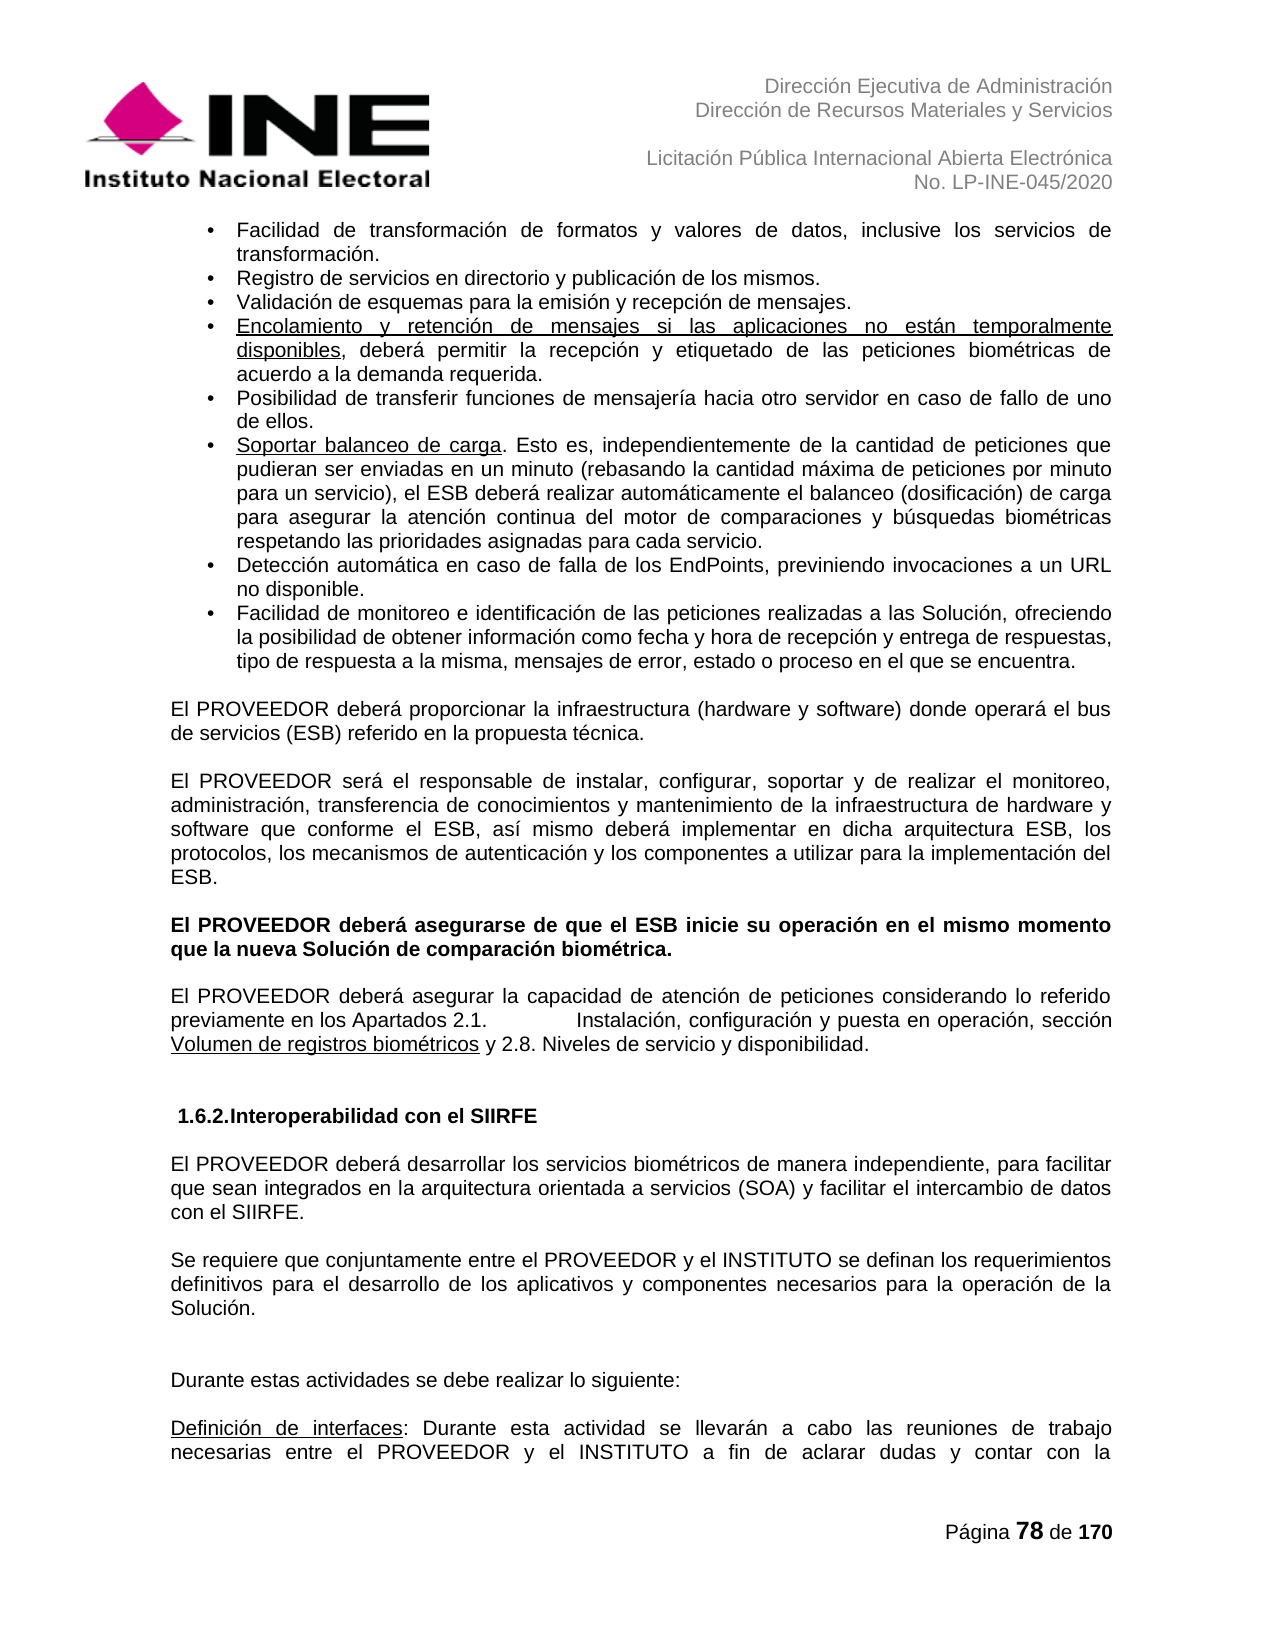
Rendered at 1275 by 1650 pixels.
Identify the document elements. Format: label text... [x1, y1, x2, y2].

list Facilidad de transformación de formatos y valores de datos, inclusive los servicios de transformación. [207, 218, 1113, 266]
text Se requiere que conjuntamente entre el PROVEEDOR y el INSTITUTO se definan los requerimientos definitivos para el desarrollo de los aplicativos y componentes necesarios para la operación de la Solución. [170, 1248, 1113, 1320]
text El PROVEEDOR deberá asegurar la capacidad de atención de peticiones considerando lo referido previamente en los Apartados 2.1. Instalación, configuración y puesta en operación, sección Volumen de registros biométricos y 2.8. Niveles de servicio y disponibilidad. [170, 984, 1113, 1056]
list Facilidad de monitoreo e identificación de las peticiones realizadas a las Solución, ofreciendo la posibilidad de obtener información como fecha y hora de recepción y entrega de respuestas, tipo de respuesta a la misma, mensajes de error, estado o proceso en el que se encuentra. [207, 601, 1113, 673]
text Durante estas actividades se debe realizar lo siguiente: [170, 1368, 1113, 1392]
text El PROVEEDOR deberá desarrollar los servicios biométricos de manera independiente, para facilitar que sean integrados en la arquitectura orientada a servicios (SOA) y facilitar el intercambio de datos con el SIIRFE. [170, 1152, 1113, 1224]
list Encolamiento y retención de mensajes si las aplicaciones no están temporalmente disponibles, deberá permitir la recepción y etiquetado de las peticiones biométricas de acuerdo a la demanda requerida. [207, 313, 1113, 385]
text El PROVEEDOR será el responsable de instalar, configurar, soportar y de realizar el monitoreo, administración, transferencia de conocimientos y mantenimiento de la infraestructura de hardware y software que conforme el ESB, así mismo deberá implementar en dicha arquitectura ESB, los protocolos, los mecanismos de autenticación y los componentes a utilizar para la implementación del ESB. [170, 769, 1113, 888]
list Soportar balanceo de carga. Esto es, independientemente de la cantidad de peticiones que pudieran ser enviadas en un minuto (rebasando la cantidad máxima de peticiones por minuto para un servicio), el ESB deberá realizar automáticamente el balanceo (dosificación) de carga para asegurar la atención continua del motor de comparaciones y búsquedas biométricas respetando las prioridades asignadas para cada servicio. [207, 433, 1113, 553]
list Validación de esquemas para la emisión y recepción de mensajes. [207, 289, 1113, 313]
text El PROVEEDOR deberá proporcionar la infraestructura (hardware y software) donde operará el bus de servicios (ESB) referido en la propuesta técnica. [170, 697, 1113, 745]
text Interoperabilidad con el SIIRFE [177, 1104, 1113, 1128]
list Registro de servicios en directorio y publicación de los mismos. [207, 266, 1113, 289]
list Posibilidad de transferir funciones de mensajería hacia otro servidor en caso de fallo de uno de ellos. [207, 385, 1113, 433]
text El PROVEEDOR deberá asegurarse de que el ESB inicie su operación en el mismo momento que la nueva Solución de comparación biométrica. [170, 912, 1113, 960]
picture [85, 82, 430, 187]
list Detección automática en caso de falla de los EndPoints, previniendo invocaciones a un URL no disponible. [207, 553, 1113, 601]
